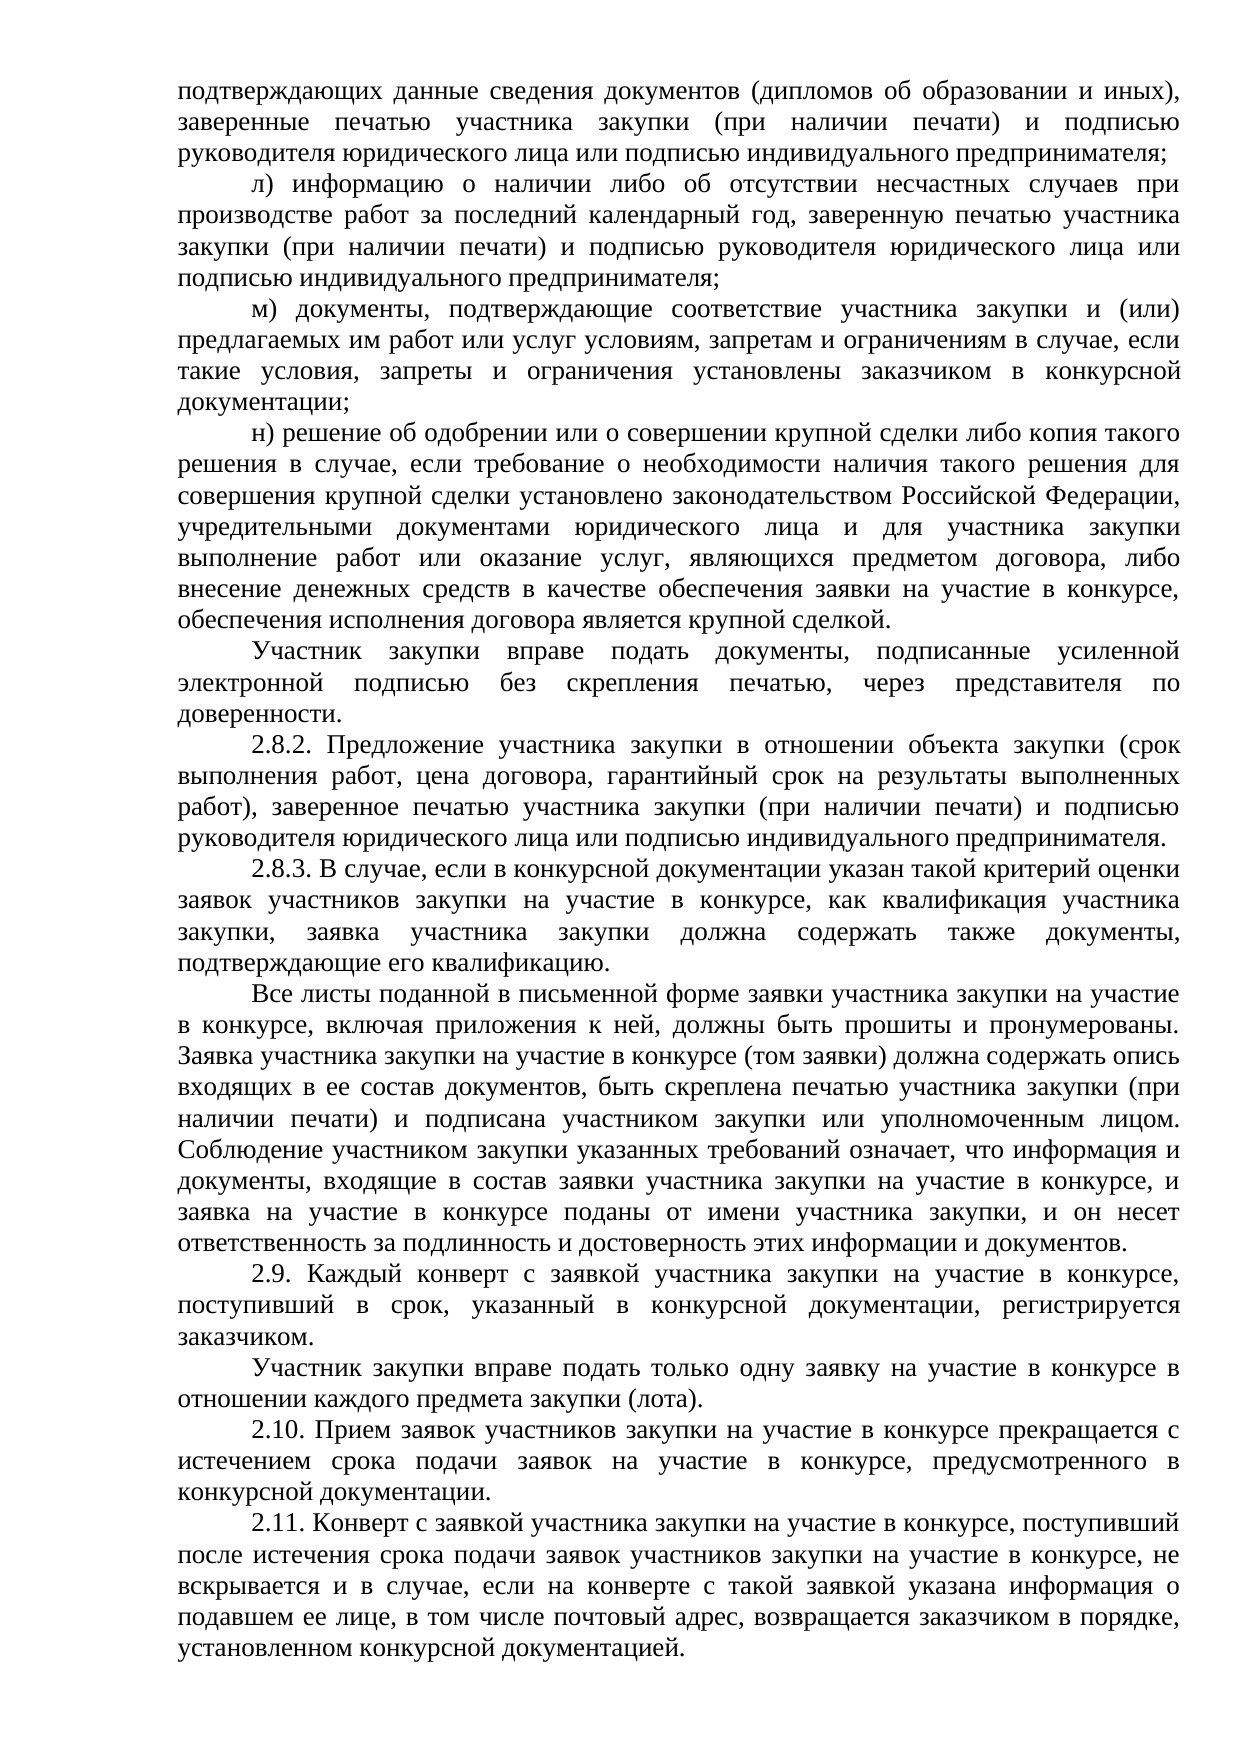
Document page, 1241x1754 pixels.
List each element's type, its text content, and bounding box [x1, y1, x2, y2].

text 2.8.3. В случае, если в конкурсной документации указан такой критерий оценки заявок участников закупки на участие в конкурсе, как квалификация участника закупки, заявка участника закупки должна содержать также документы, подтверждающие его квалификацию. [177, 852, 1181, 977]
text 2.8.2. Предложение участника закупки в отношении объекта закупки (срок выполнения работ, цена договора, гарантийный срок на результаты выполненных работ), заверенное печатью участника закупки (при наличии печати) и подписью руководителя юридического лица или подписью индивидуального предпринимателя. [177, 728, 1181, 852]
text 2.10. Прием заявок участников закупки на участие в конкурсе прекращается с истечением срока подачи заявок на участие в конкурсе, предусмотренного в конкурсной документации. [177, 1413, 1181, 1507]
text 2.9. Каждый конверт с заявкой участника закупки на участие в конкурсе, поступивший в срок, указанный в конкурсной документации, регистрируется заказчиком. [177, 1257, 1181, 1351]
text 2.11. Конверт с заявкой участника закупки на участие в конкурсе, поступивший после истечения срока подачи заявок участников закупки на участие в конкурсе, не вскрывается и в случае, если на конверте с такой заявкой указана информация о подавшем ее лице, в том числе почтовый адрес, возвращается заказчиком в порядке, установленном конкурсной документацией. [177, 1507, 1181, 1662]
text л) информацию о наличии либо об отсутствии несчастных случаев при производстве работ за последний календарный год, заверенную печатью участника закупки (при наличии печати) и подписью руководителя юридического лица или подписью индивидуального предпринимателя; [177, 167, 1181, 292]
text Все листы поданной в письменной форме заявки участника закупки на участие в конкурсе, включая приложения к ней, должны быть прошиты и пронумерованы. Заявка участника закупки на участие в конкурсе (том заявки) должна содержать опись входящих в ее состав документов, быть скреплена печатью участника закупки (при наличии печати) и подписана участником закупки или уполномоченным лицом. Соблюдение участником закупки указанных требований означает, что информация и документы, входящие в состав заявки участника закупки на участие в конкурсе, и заявка на участие в конкурсе поданы от имени участника закупки, и он несет ответственность за подлинность и достоверность этих информации и документов. [177, 977, 1181, 1257]
text м) документы, подтверждающие соответствие участника закупки и (или) предлагаемых им работ или услуг условиям, запретам и ограничениям в случае, если такие условия, запреты и ограничения установлены заказчиком в конкурсной документации; [177, 292, 1181, 416]
text Участник закупки вправе подать документы, подписанные усиленной электронной подписью без скрепления печатью, через представителя по доверенности. [177, 634, 1181, 728]
text Участник закупки вправе подать только одну заявку на участие в конкурсе в отношении каждого предмета закупки (лота). [177, 1351, 1181, 1413]
text н) решение об одобрении или о совершении крупной сделки либо копия такого решения в случае, если требование о необходимости наличия такого решения для совершения крупной сделки установлено законодательством Российской Федерации, учредительными документами юридического лица и для участника закупки выполнение работ или оказание услуг, являющихся предметом договора, либо внесение денежных средств в качестве обеспечения заявки на участие в конкурсе, обеспечения исполнения договора является крупной сделкой. [177, 416, 1181, 634]
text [177, 74, 1181, 167]
